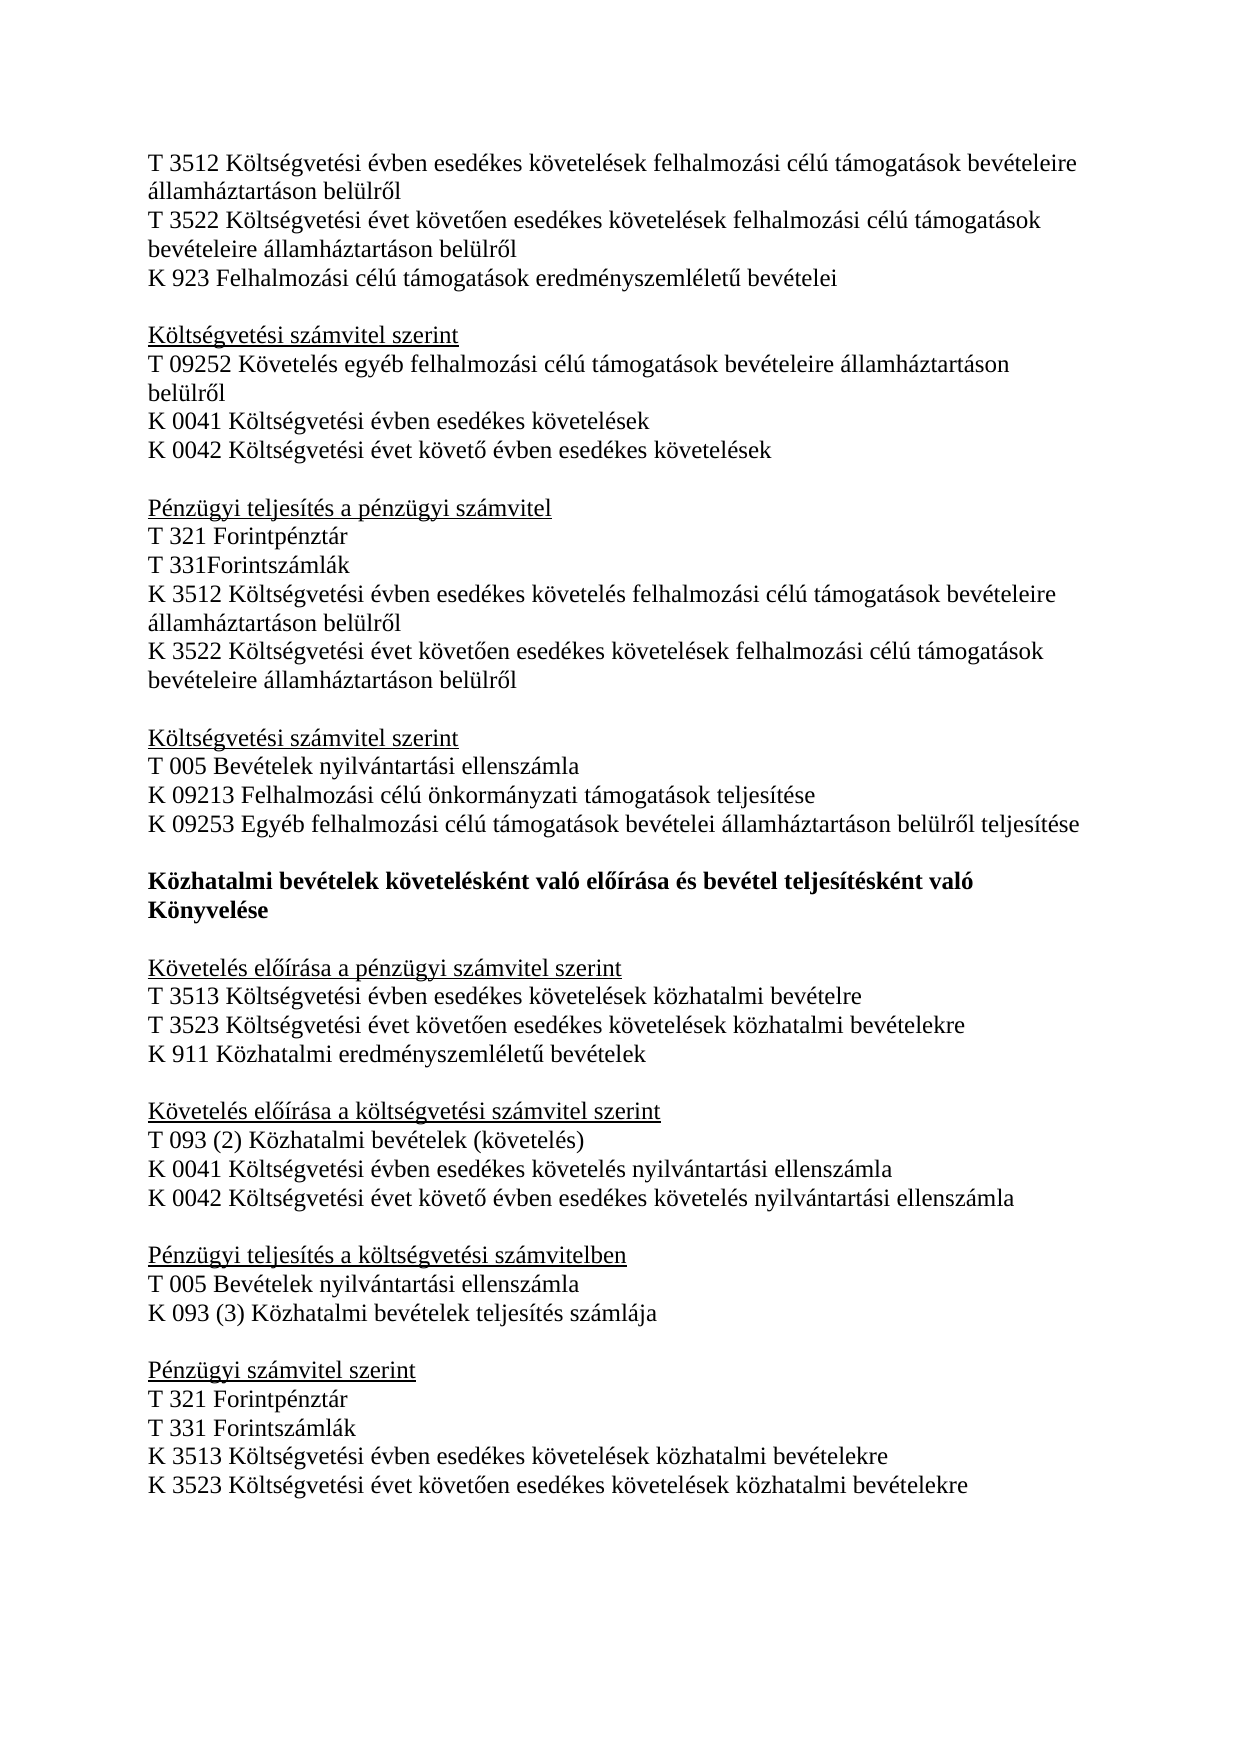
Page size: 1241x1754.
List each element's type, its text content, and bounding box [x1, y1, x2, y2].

text T 331 Forintszámlák [148, 1413, 1093, 1441]
text T 3513 Költségvetési évben esedékes követelések közhatalmi bevételre [148, 981, 1093, 1010]
text Közhatalmi bevételek követelésként való előírása és bevétel teljesítésként való [148, 866, 1093, 895]
text T 3512 Költségvetési évben esedékes követelések felhalmozási célú támogatások bevételeire államháztartáson belülről [148, 148, 1093, 205]
text K 911 Közhatalmi eredményszemléletű bevételek [148, 1039, 1093, 1068]
text K 0042 Költségvetési évet követő évben esedékes követelések [148, 435, 1093, 464]
text K 3523 Költségvetési évet követően esedékes követelések közhatalmi bevételekre [148, 1470, 1093, 1499]
text T 005 Bevételek nyilvántartási ellenszámla [148, 1269, 1093, 1298]
text Költségvetési számvitel szerint [148, 320, 1093, 349]
text Pénzügyi teljesítés a pénzügyi számvitel [148, 493, 1093, 521]
text T 321 Forintpénztár [148, 521, 1093, 550]
text T 331Forintszámlák [148, 550, 1093, 579]
text K 3522 Költségvetési évet követően esedékes követelések felhalmozási célú támogatások bevételeire államháztartáson belülről [148, 636, 1093, 694]
text Követelés előírása a pénzügyi számvitel szerint [148, 953, 1093, 981]
text K 3513 Költségvetési évben esedékes követelések közhatalmi bevételekre [148, 1441, 1093, 1470]
text K 0041 Költségvetési évben esedékes követelések [148, 406, 1093, 435]
text Költségvetési számvitel szerint [148, 723, 1093, 751]
text K 09253 Egyéb felhalmozási célú támogatások bevételei államháztartáson belülről teljesítése [148, 809, 1093, 838]
text K 3512 Költségvetési évben esedékes követelés felhalmozási célú támogatások bevételeire államháztartáson belülről [148, 579, 1093, 636]
text K 923 Felhalmozási célú támogatások eredményszemléletű bevételei [148, 263, 1093, 291]
text K 0041 Költségvetési évben esedékes követelés nyilvántartási ellenszámla [148, 1154, 1093, 1183]
text T 005 Bevételek nyilvántartási ellenszámla [148, 751, 1093, 780]
text K 09213 Felhalmozási célú önkormányzati támogatások teljesítése [148, 780, 1093, 809]
text Követelés előírása a költségvetési számvitel szerint [148, 1096, 1093, 1125]
text K 0042 Költségvetési évet követő évben esedékes követelés nyilvántartási ellenszámla [148, 1183, 1093, 1211]
text Könyvelése [148, 895, 1093, 924]
text Pénzügyi számvitel szerint [148, 1355, 1093, 1384]
text T 3522 Költségvetési évet követően esedékes követelések felhalmozási célú támogatások bevételeire államháztartáson belülről [148, 205, 1093, 263]
text T 093 (2) Közhatalmi bevételek (követelés) [148, 1125, 1093, 1154]
text K 093 (3) Közhatalmi bevételek teljesítés számlája [148, 1298, 1093, 1326]
text T 09252 Követelés egyéb felhalmozási célú támogatások bevételeire államháztartáson belülről [148, 349, 1093, 406]
text T 3523 Költségvetési évet követően esedékes követelések közhatalmi bevételekre [148, 1010, 1093, 1039]
text T 321 Forintpénztár [148, 1384, 1093, 1413]
text Pénzügyi teljesítés a költségvetési számvitelben [148, 1240, 1093, 1269]
